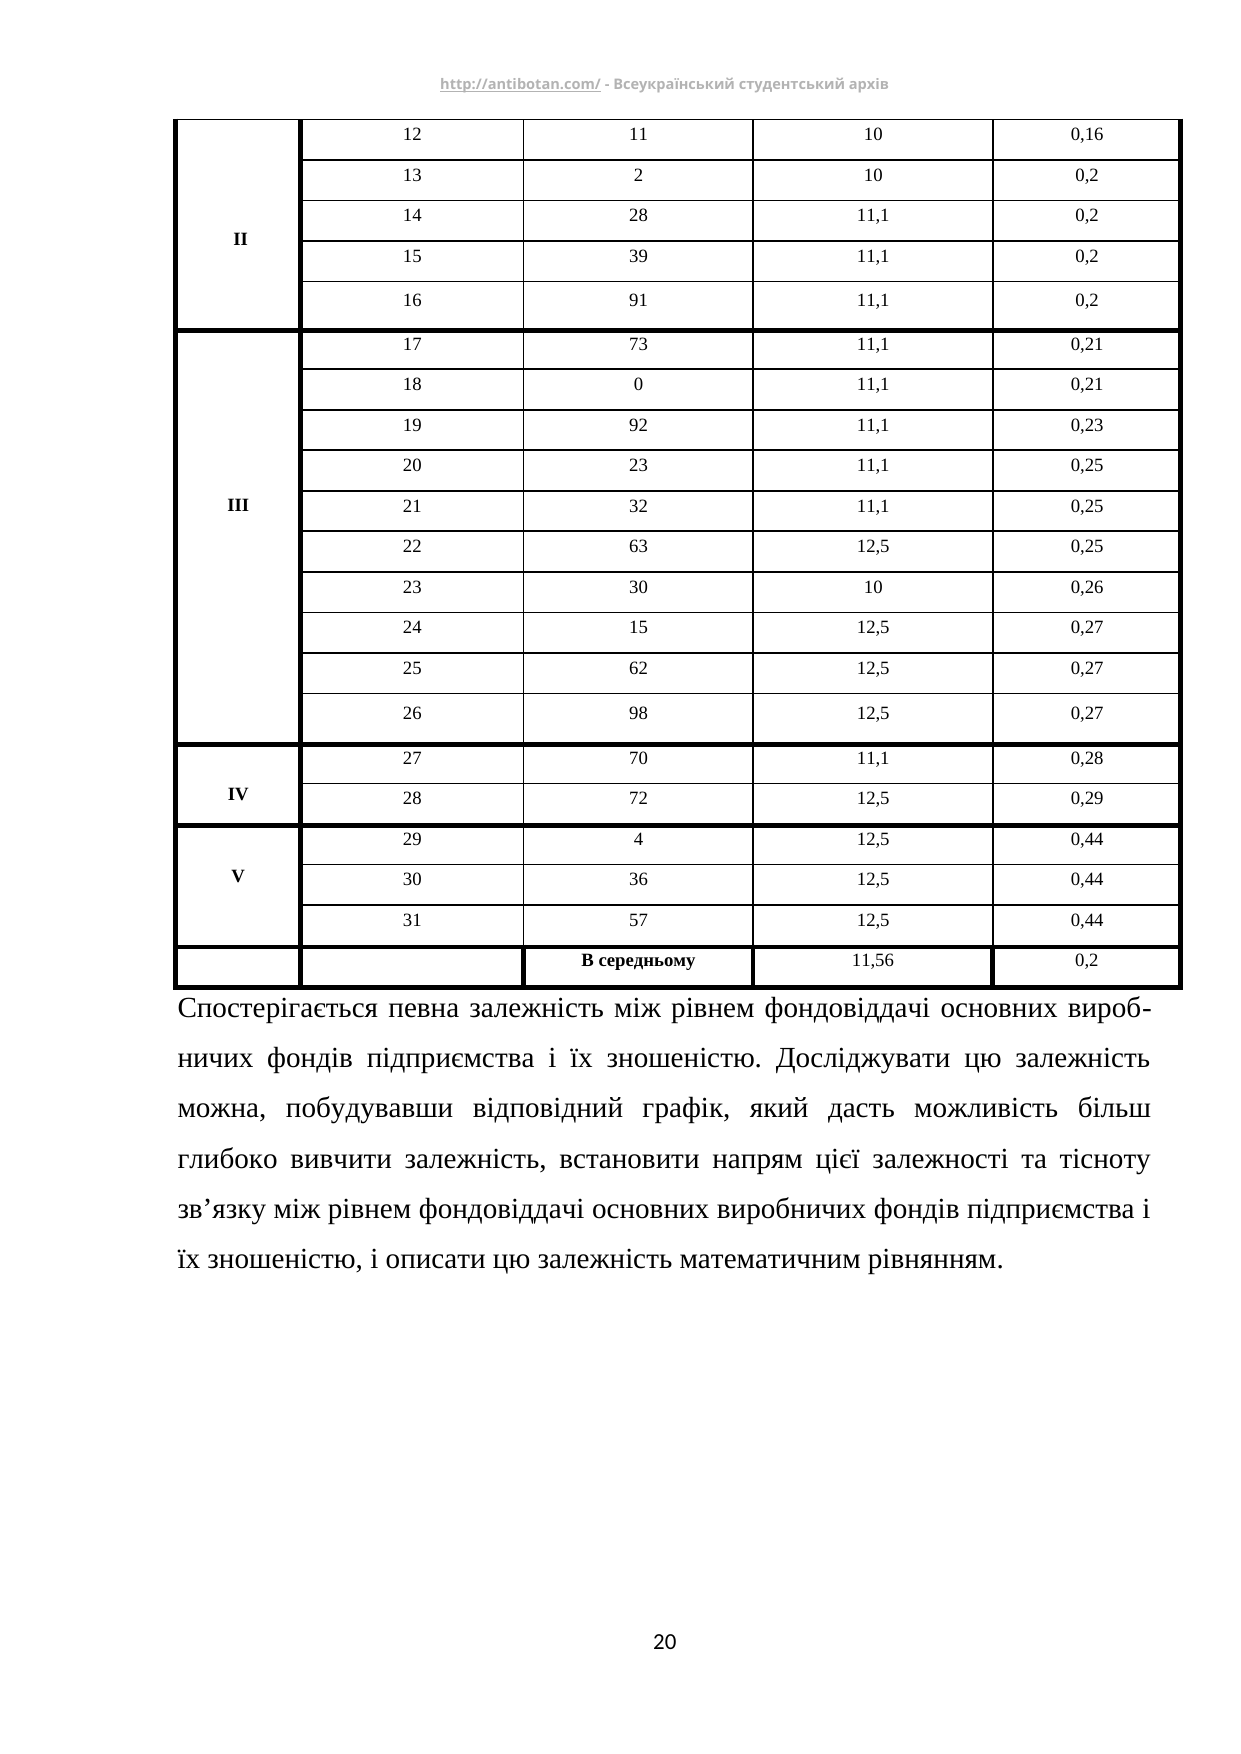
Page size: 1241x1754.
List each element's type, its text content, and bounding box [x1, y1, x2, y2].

table_cell 0,44 [994, 906, 1178, 944]
table_cell 0,25 [994, 451, 1178, 490]
table_cell 24 [303, 613, 523, 652]
table_cell 11,1 [754, 411, 992, 449]
table_cell 0,26 [994, 573, 1178, 611]
table_cell 0,27 [994, 654, 1178, 692]
table_cell 0,16 [994, 120, 1178, 159]
table_cell 22 [303, 532, 523, 571]
table_cell 21 [303, 492, 523, 530]
table_cell 13 [303, 161, 523, 199]
table_cell 0,2 [995, 949, 1178, 985]
table_cell 0,44 [994, 828, 1178, 863]
table_cell 10 [754, 120, 992, 159]
table_cell 0 [524, 370, 752, 409]
table_cell 0,25 [994, 532, 1178, 571]
table_cell 12,5 [754, 828, 992, 863]
table_cell 20 [303, 451, 523, 490]
table_cell 57 [524, 906, 752, 944]
table_cell 12,5 [754, 784, 992, 823]
table_cell 31 [303, 906, 523, 944]
table_cell 62 [524, 654, 752, 692]
table_cell 0,28 [994, 747, 1178, 782]
table_cell 16 [303, 282, 523, 328]
table_cell 10 [754, 161, 992, 199]
table_cell 91 [524, 282, 752, 328]
table_cell 0,29 [994, 784, 1178, 823]
table_cell 27 [303, 747, 523, 782]
table_cell 12,5 [754, 654, 992, 692]
table_cell 30 [303, 865, 523, 904]
table_cell 10 [754, 573, 992, 611]
table_cell 12,5 [754, 532, 992, 571]
table_cell IV [178, 747, 298, 823]
table_cell 70 [524, 747, 752, 782]
table_cell 11 [524, 120, 752, 159]
table_cell 12,5 [754, 694, 992, 742]
table_cell 0,27 [994, 613, 1178, 652]
table_cell 28 [524, 201, 752, 240]
table_cell 15 [524, 613, 752, 652]
table_cell 11,1 [754, 282, 992, 328]
table_cell 0,21 [994, 333, 1178, 368]
table_cell 11,56 [755, 949, 990, 985]
table_cell 12,5 [754, 865, 992, 904]
table_cell 11,1 [754, 747, 992, 782]
table_cell 11,1 [754, 370, 992, 409]
table_cell [303, 949, 521, 985]
table_cell 0,2 [994, 201, 1178, 240]
table_cell 26 [303, 694, 523, 742]
table_cell III [178, 333, 298, 742]
table_cell 11,1 [754, 242, 992, 281]
table_cell 0,2 [994, 242, 1178, 281]
table_cell 0,2 [994, 282, 1178, 328]
table_cell 12,5 [754, 613, 992, 652]
table_cell 30 [524, 573, 752, 611]
table_cell 63 [524, 532, 752, 571]
table_cell 19 [303, 411, 523, 449]
table_cell 18 [303, 370, 523, 409]
table_cell 0,44 [994, 865, 1178, 904]
table_cell 92 [524, 411, 752, 449]
table_cell 39 [524, 242, 752, 281]
table_cell 0,21 [994, 370, 1178, 409]
table_cell 11,1 [754, 333, 992, 368]
table_cell 11,1 [754, 201, 992, 240]
table_cell 23 [303, 573, 523, 611]
table_cell V [178, 828, 298, 944]
table_cell 12,5 [754, 906, 992, 944]
table_cell 0,2 [994, 161, 1178, 199]
table_cell 0,27 [994, 694, 1178, 742]
table_cell 4 [524, 828, 752, 863]
text Спостерігається певна залежність між рівнем фондовіддачі основних виробничих фондів підприємства і їх зношеністю. Досліджувати цю залежність можна, побудувавши відповідний графік, який дасть можливість більш глибоко вивчити залежність, встановити напрям цієї залежності та тісноту зв’язку між рівнем фондовіддачі основних виробничих фондів підприємства і їх зношеністю, і описати цю залежність математичним рівнянням. [177, 990, 1152, 1275]
table_cell 0,25 [994, 492, 1178, 530]
table_cell 36 [524, 865, 752, 904]
table_cell 29 [303, 828, 523, 863]
table_cell 12 [303, 120, 523, 159]
table_cell 23 [524, 451, 752, 490]
table_cell В середньому [526, 949, 751, 985]
table_cell 72 [524, 784, 752, 823]
table_cell 0,23 [994, 411, 1178, 449]
table_cell 32 [524, 492, 752, 530]
table_cell 11,1 [754, 451, 992, 490]
table_cell 17 [303, 333, 523, 368]
table_cell [178, 949, 298, 985]
table_cell 11,1 [754, 492, 992, 530]
table_cell 25 [303, 654, 523, 692]
table_cell 2 [524, 161, 752, 199]
table_cell 98 [524, 694, 752, 742]
table_cell 28 [303, 784, 523, 823]
table_cell 15 [303, 242, 523, 281]
table_cell 14 [303, 201, 523, 240]
table_cell 73 [524, 333, 752, 368]
